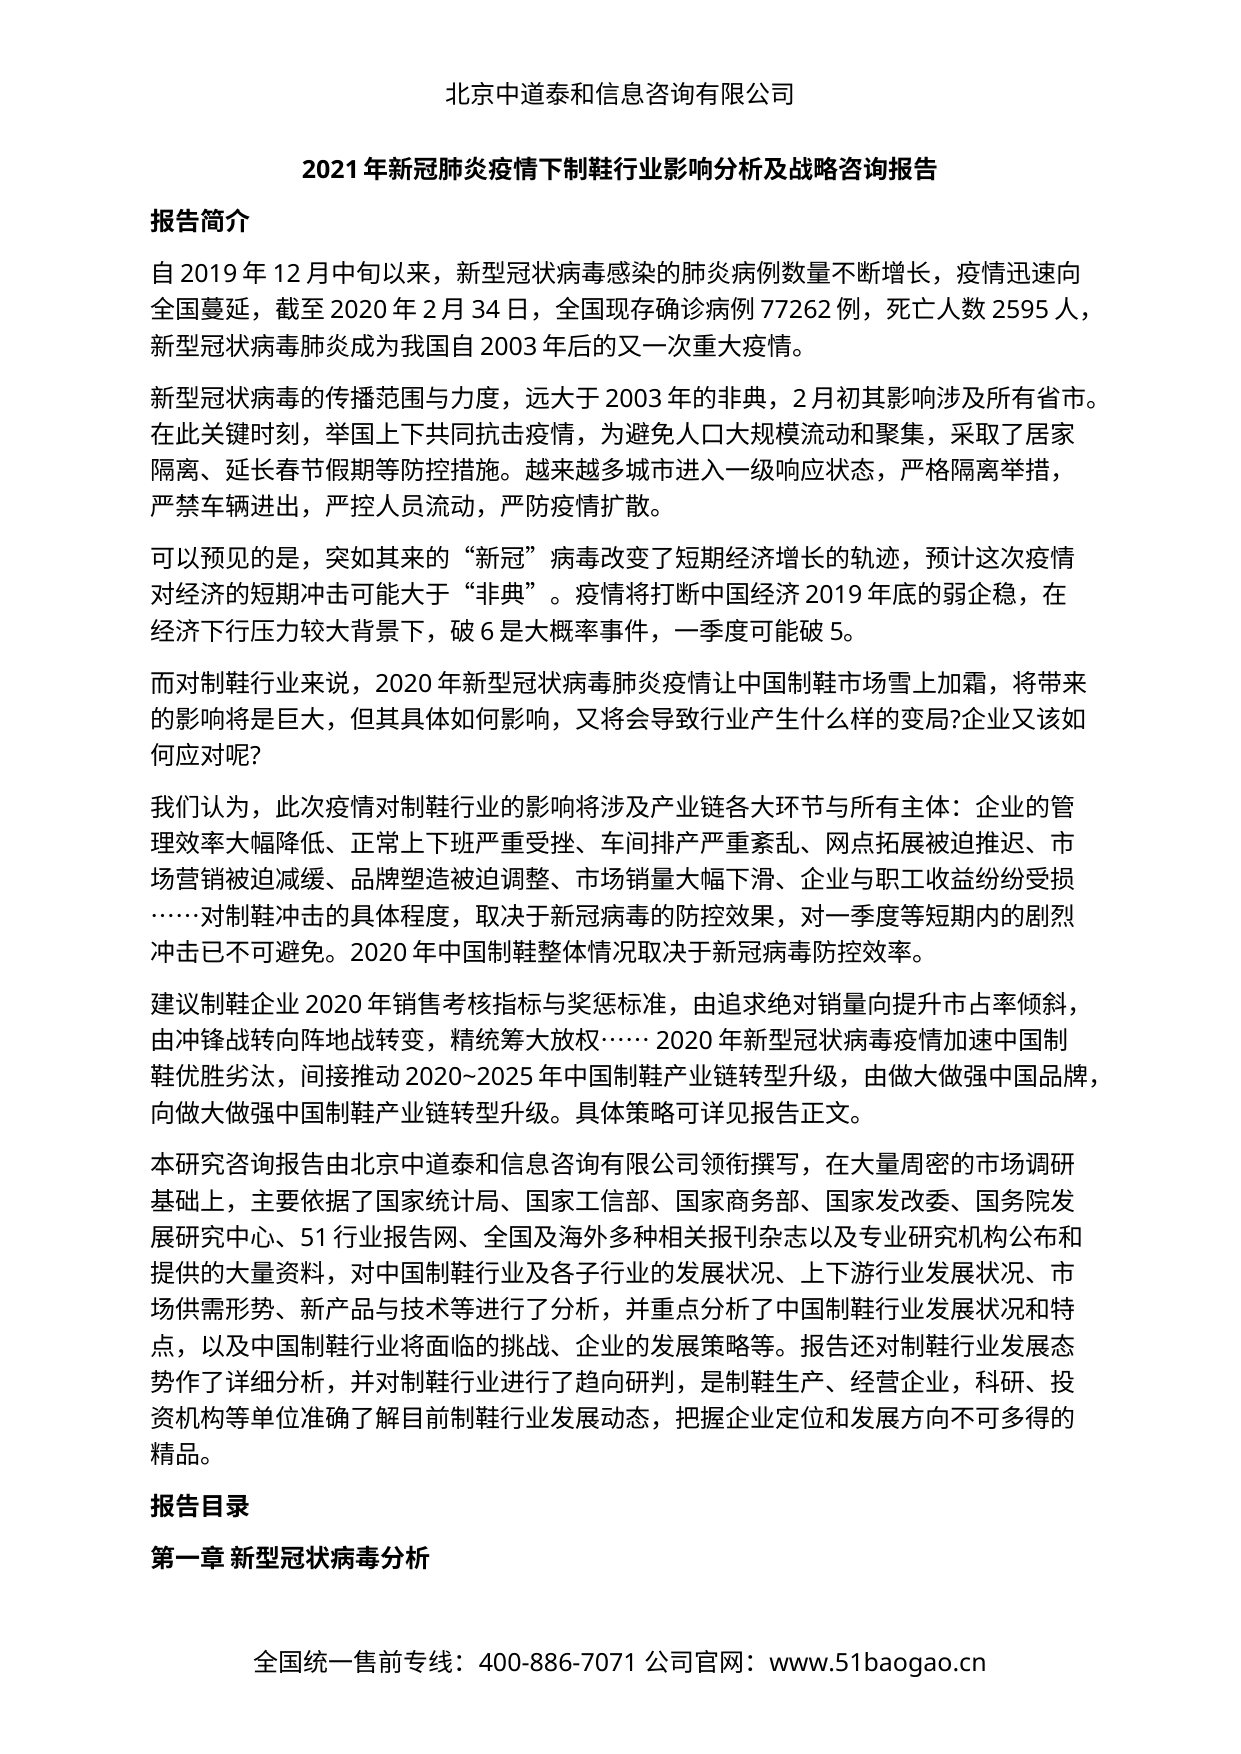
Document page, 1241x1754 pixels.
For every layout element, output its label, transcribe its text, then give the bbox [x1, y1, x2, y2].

text 新型冠状病毒的传播范围与力度，远大于2003年的非典，2月初其影响涉及所有省市。在此关键时刻，举国上下共同抗击疫情，为避免人口大规模流动和聚集，采取了居家隔离、延长春节假期等防控措施。越来越多城市进入一级响应状态，严格隔离举措，严禁车辆进出，严控人员流动，严防疫情扩散。 [150, 378, 1090, 523]
text 2021年新冠肺炎疫情下制鞋行业影响分析及战略咨询报告 [150, 150, 1090, 186]
text 本研究咨询报告由北京中道泰和信息咨询有限公司领衔撰写，在大量周密的市场调研基础上，主要依据了国家统计局、国家工信部、国家商务部、国家发改委、国务院发展研究中心、51行业报告网、全国及海外多种相关报刊杂志以及专业研究机构公布和提供的大量资料，对中国制鞋行业及各子行业的发展状况、上下游行业发展状况、市场供需形势、新产品与技术等进行了分析，并重点分析了中国制鞋行业发展状况和特点，以及中国制鞋行业将面临的挑战、企业的发展策略等。报告还对制鞋行业发展态势作了详细分析，并对制鞋行业进行了趋向研判，是制鞋生产、经营企业，科研、投资机构等单位准确了解目前制鞋行业发展动态，把握企业定位和发展方向不可多得的精品。 [150, 1145, 1090, 1471]
text 我们认为，此次疫情对制鞋行业的影响将涉及产业链各大环节与所有主体：企业的管理效率大幅降低、正常上下班严重受挫、车间排产严重紊乱、网点拓展被迫推迟、市场营销被迫减缓、品牌塑造被迫调整、市场销量大幅下滑、企业与职工收益纷纷受损……对制鞋冲击的具体程度，取决于新冠病毒的防控效果，对一季度等短期内的剧烈冲击已不可避免。2020年中国制鞋整体情况取决于新冠病毒防控效率。 [150, 787, 1090, 969]
text 建议制鞋企业2020年销售考核指标与奖惩标准，由追求绝对销量向提升市占率倾斜，由冲锋战转向阵地战转变，精统筹大放权…… 2020年新型冠状病毒疫情加速中国制鞋优胜劣汰，间接推动2020~2025年中国制鞋产业链转型升级，由做大做强中国品牌，向做大做强中国制鞋产业链转型升级。具体策略可详见报告正文。 [150, 984, 1090, 1129]
text 而对制鞋行业来说，2020年新型冠状病毒肺炎疫情让中国制鞋市场雪上加霜，将带来的影响将是巨大，但其具体如何影响，又将会导致行业产生什么样的变局?企业又该如何应对呢? [150, 663, 1090, 772]
text 第一章 新型冠状病毒分析 [150, 1539, 1090, 1575]
text 自2019年12月中旬以来，新型冠状病毒感染的肺炎病例数量不断增长，疫情迅速向全国蔓延，截至2020年2月34日，全国现存确诊病例77262例，死亡人数2595人，新型冠状病毒肺炎成为我国自2003年后的又一次重大疫情。 [150, 254, 1090, 362]
text 报告目录 [150, 1487, 1090, 1523]
text 可以预见的是，突如其来的“新冠”病毒改变了短期经济增长的轨迹，预计这次疫情对经济的短期冲击可能大于“非典”。疫情将打断中国经济2019年底的弱企稳，在经济下行压力较大背景下，破6是大概率事件，一季度可能破5。 [150, 539, 1090, 647]
text 报告简介 [150, 202, 1090, 238]
